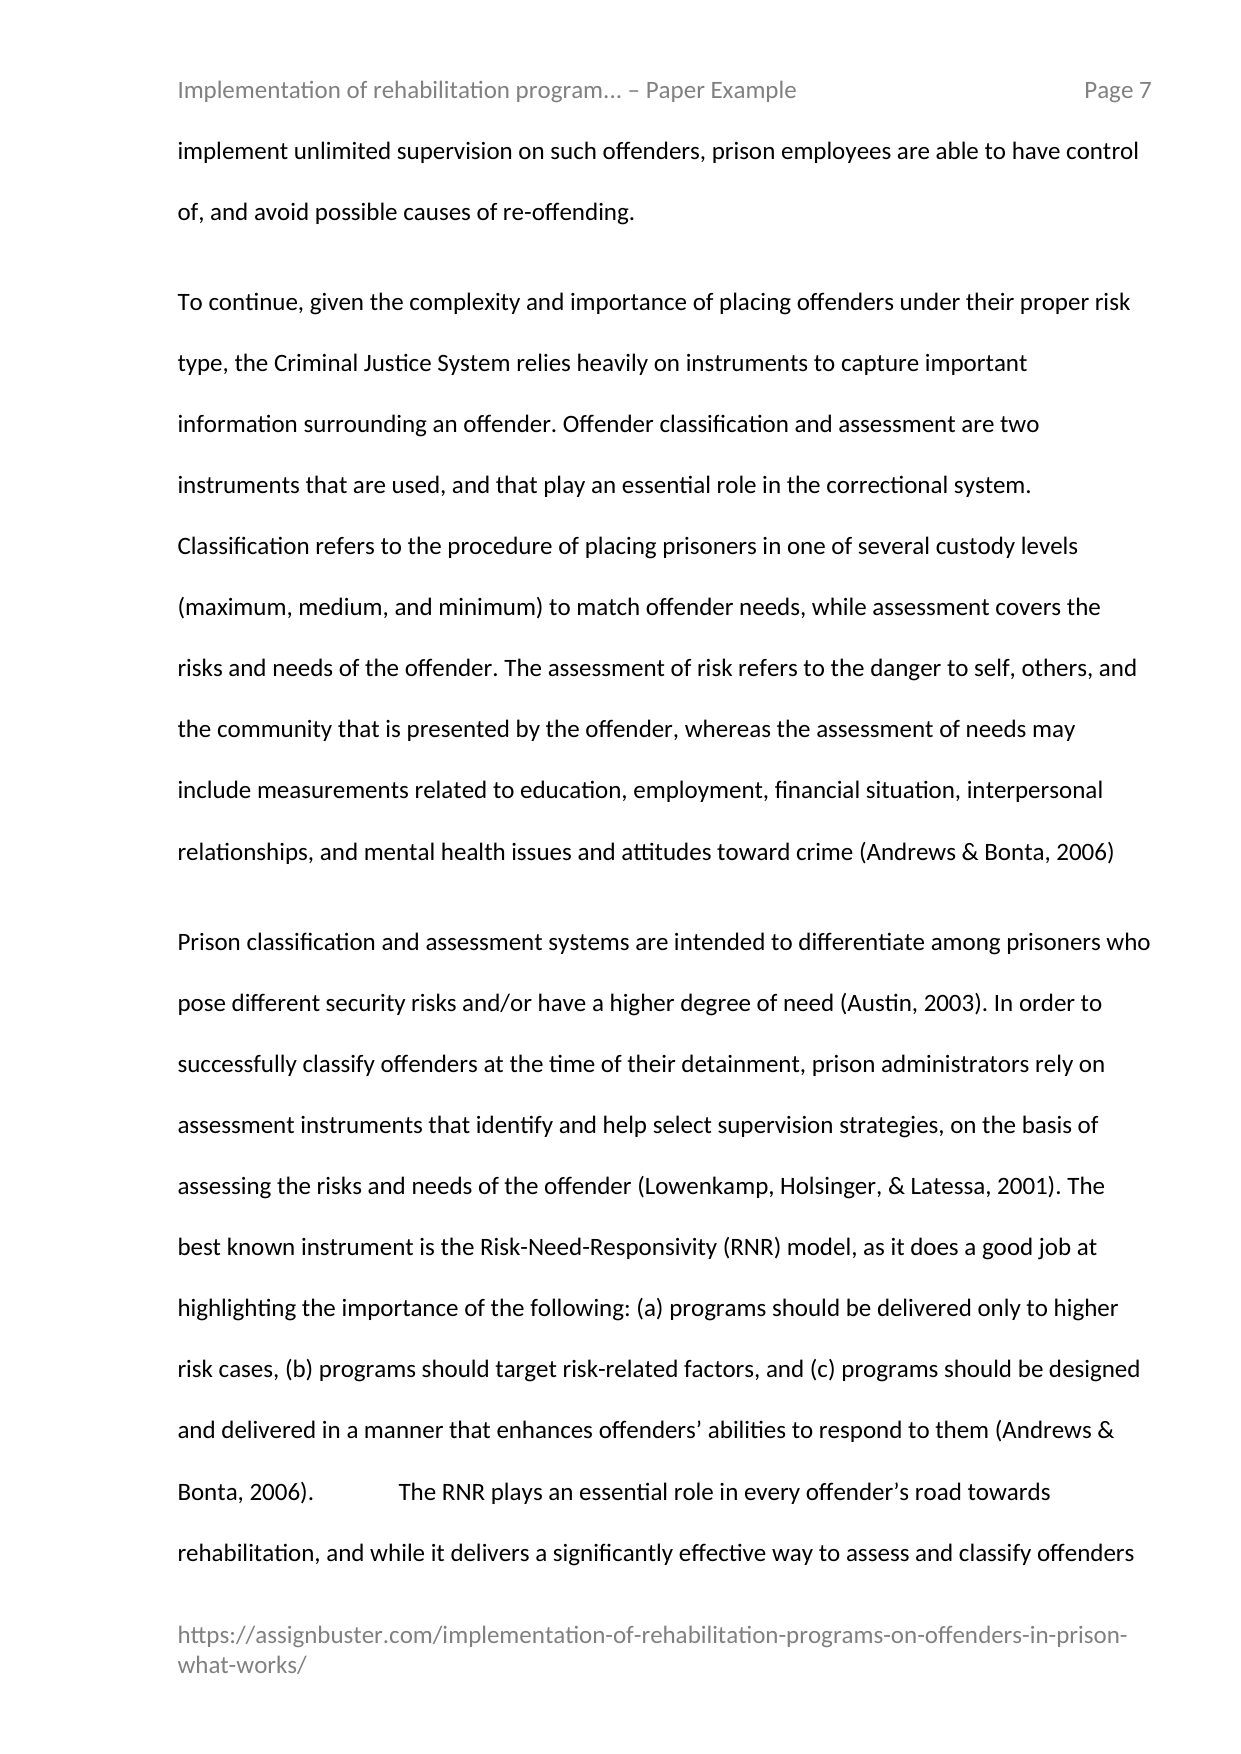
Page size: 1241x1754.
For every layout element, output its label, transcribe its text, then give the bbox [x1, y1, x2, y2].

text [177, 926, 1152, 1567]
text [177, 135, 1152, 226]
text To continue, given the complexity and importance of placing offenders under their proper risk type, the Criminal Justice System relies heavily on instruments to capture important information surrounding an offender. Offender classification and assessment are two instruments that are used, and that play an essential role in the correctional system. Classification refers to the procedure of placing prisoners in one of several custody levels (maximum, medium, and minimum) to match offender needs, while assessment covers the risks and needs of the offender. The assessment of risk refers to the danger to self, others, and the community that is presented by the offender, whereas the assessment of needs may include measurements related to education, employment, financial situation, interpersonal relationships, and mental health issues and attitudes toward crime (Andrews & Bonta, 2006) [177, 286, 1152, 866]
